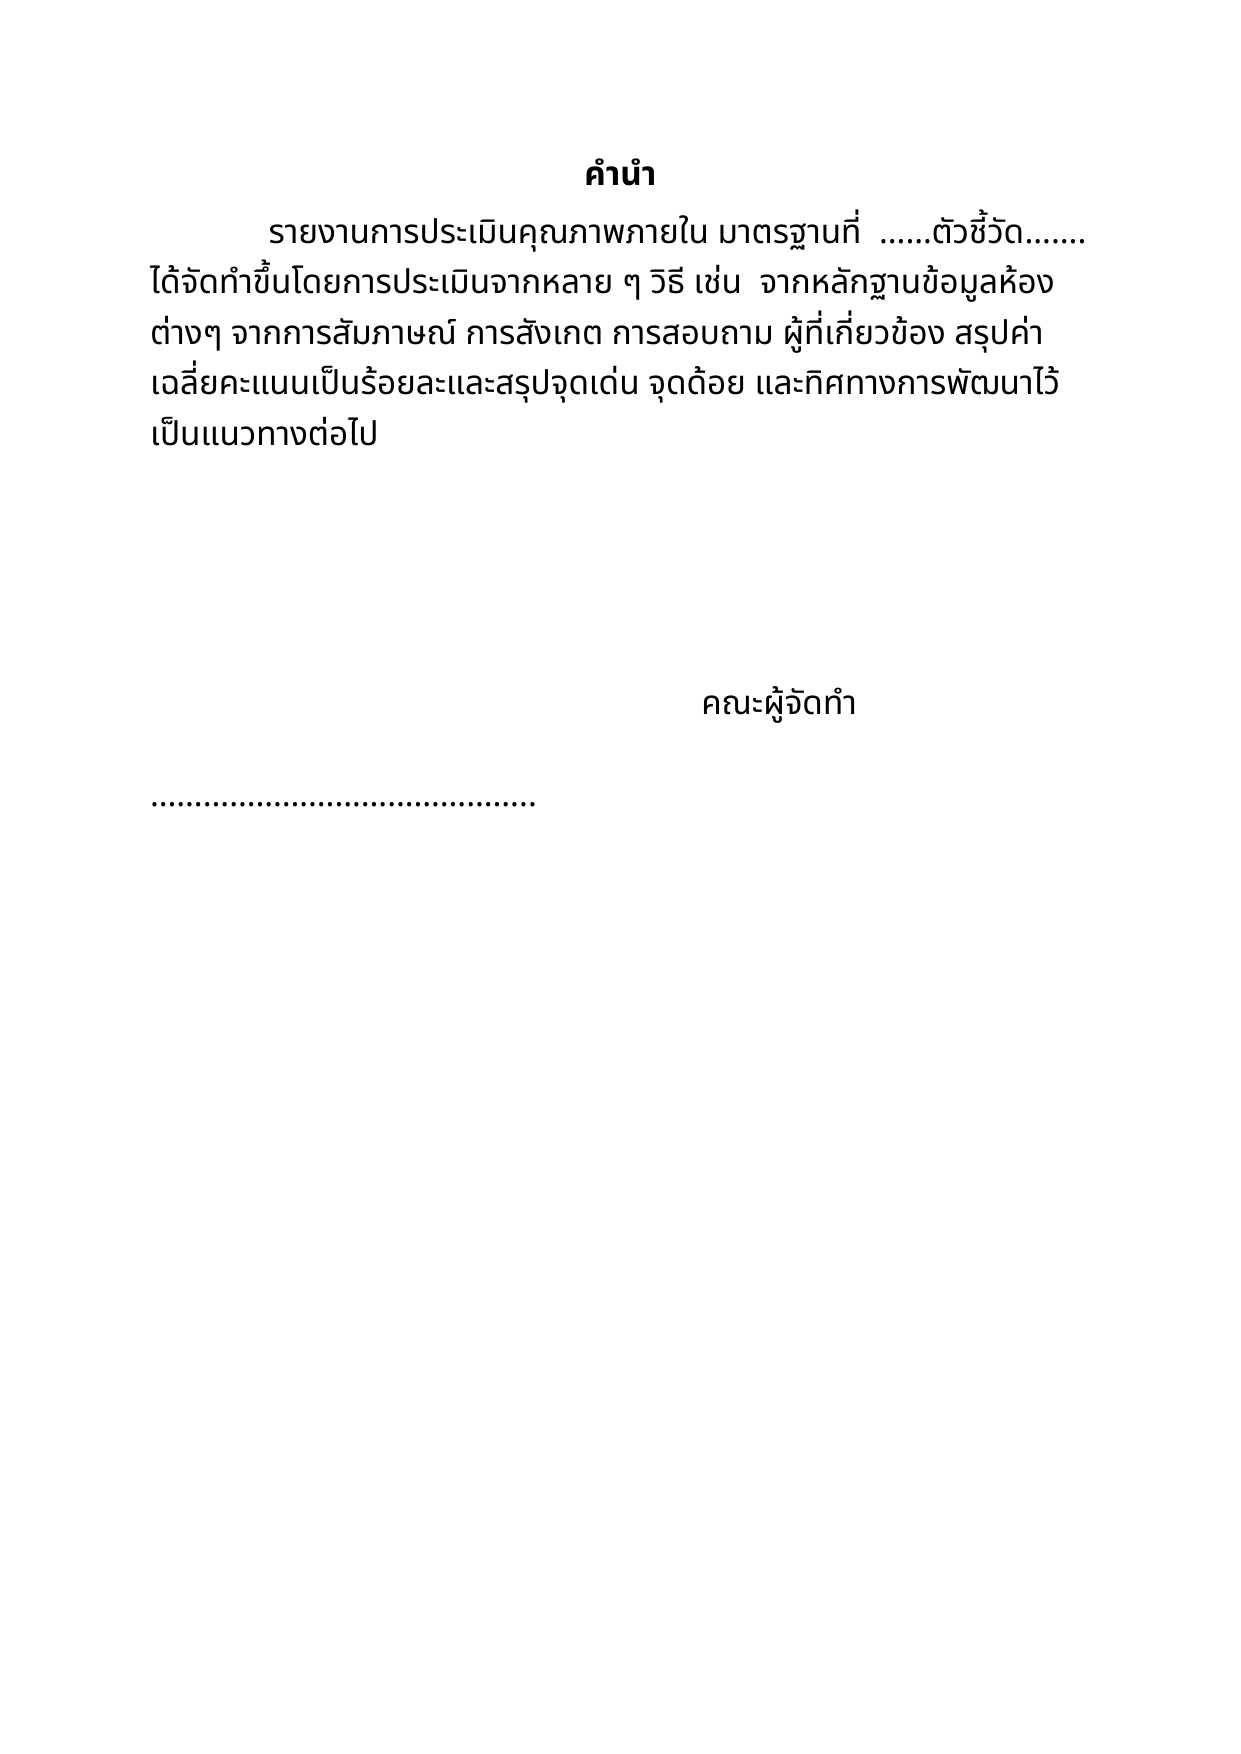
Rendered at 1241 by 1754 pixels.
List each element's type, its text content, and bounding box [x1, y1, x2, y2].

subtitle คณะผู้จัดทำ [150, 679, 1090, 730]
subtitle รายงานการประเมินคุณภาพภายใน มาตรฐานที่ ……ตัวชี้วัด……. ได้จัดทำขึ้นโดยการประเมินจากหลาย ๆ วิธี เช่น จากหลักฐานข้อมูลห้องต่างๆ จากการสัมภาษณ์ การสังเกต การสอบถาม ผู้ที่เกี่ยวข้อง สรุปค่าเฉลี่ยคะแนนเป็นร้อยละและสรุปจุดเด่น จุดด้อย และทิศทางการพัฒนาไว้เป็นแนวทางต่อไป [150, 208, 1090, 460]
text คำนำ [150, 150, 1090, 200]
subtitle …………………………………….. [150, 737, 1090, 816]
